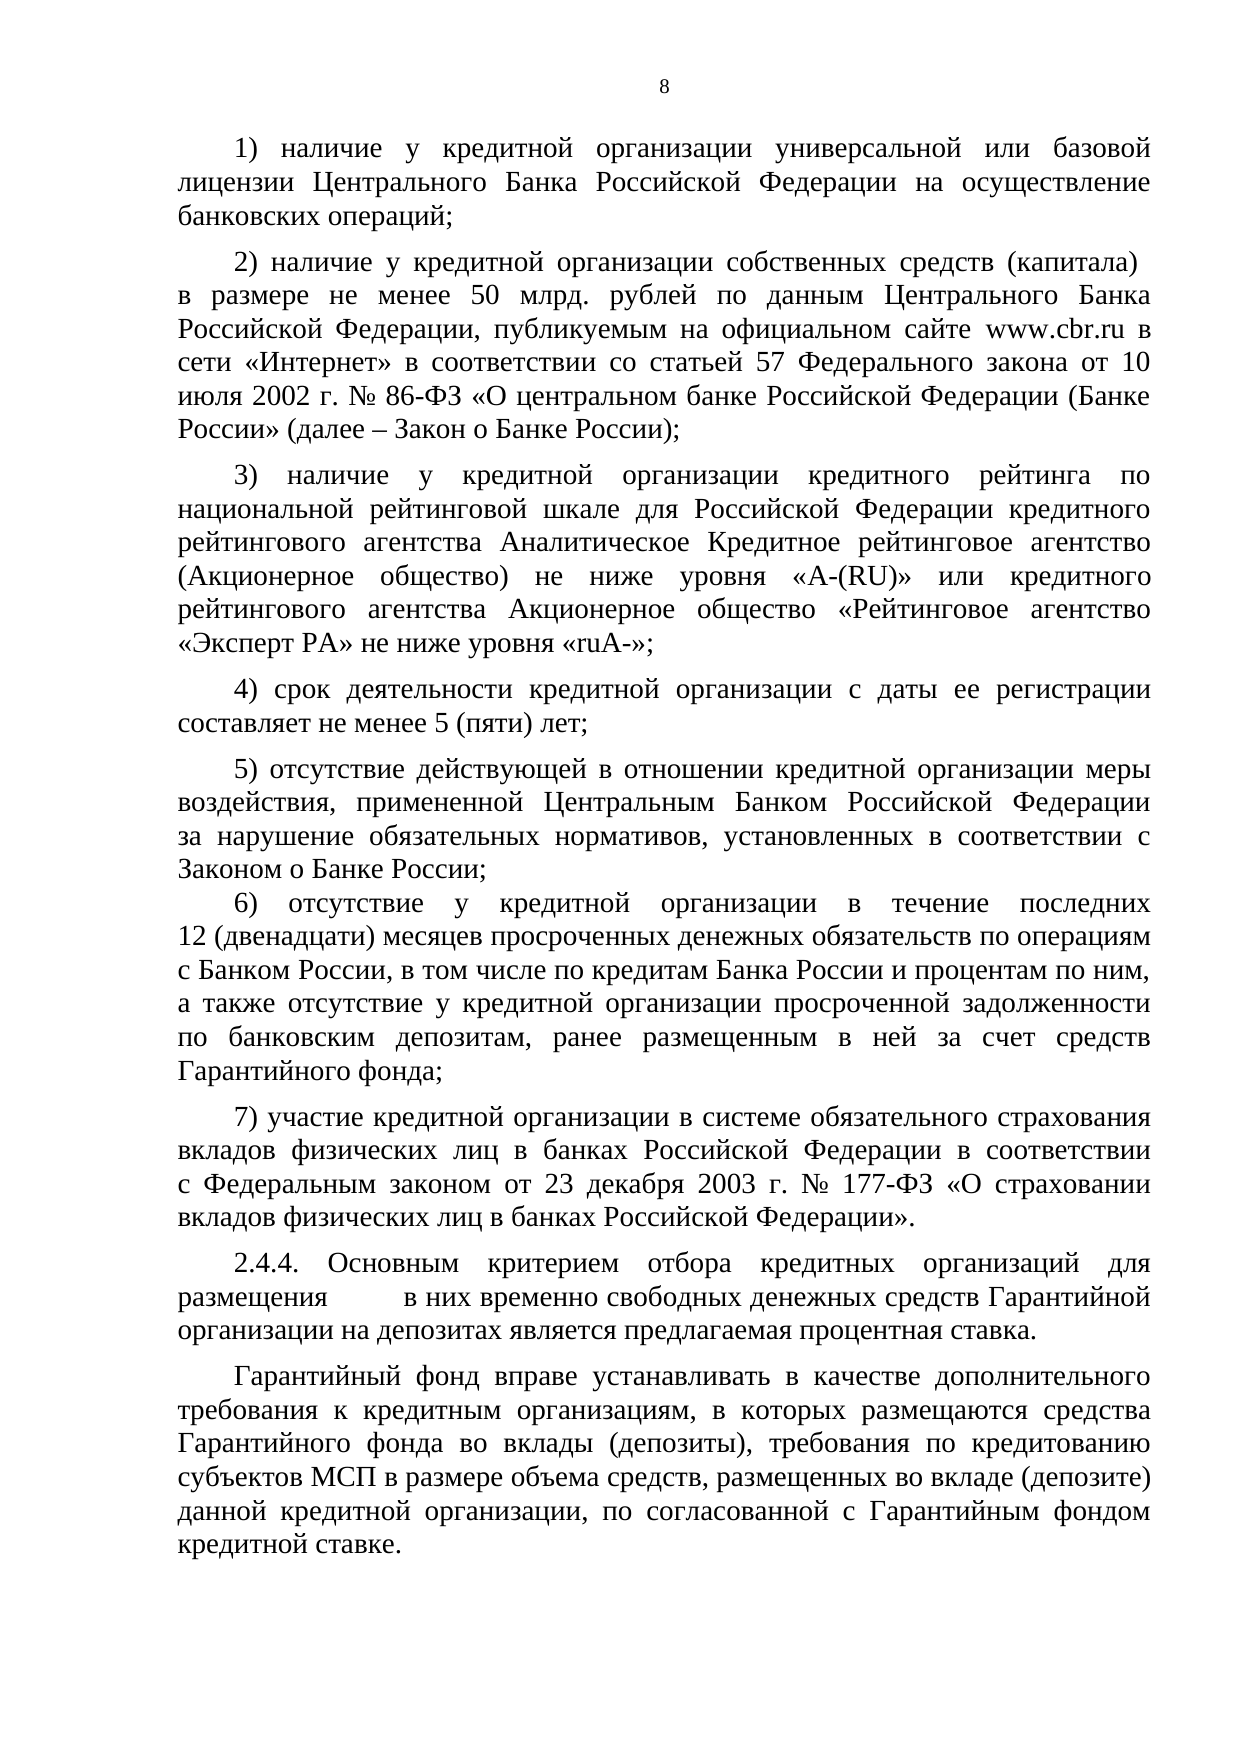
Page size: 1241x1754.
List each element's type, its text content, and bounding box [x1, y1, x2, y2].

text 5) отсутствие действующей в отношении кредитной организации меры воздействия, примененной Центральным Банком Российской Федерации за нарушение обязательных нормативов, установленных в соответствии с Законом о Банке России; [177, 751, 1152, 885]
text 2) наличие у кредитной организации собственных средств (капитала) в размере не менее 50 млрд. рублей по данным Центрального Банка Российской Федерации, публикуемым на официальном сайте www.cbr.ru в сети «Интернет» в соответствии со статьей 57 Федерального закона от 10 июля 2002 г. № 86-ФЗ «О центральном банке Российской Федерации (Банке России» (далее – Закон о Банке России); [177, 244, 1152, 445]
text 6) отсутствие у кредитной организации в течение последних 12 (двенадцати) месяцев просроченных денежных обязательств по операциям с Банком России, в том числе по кредитам Банка России и процентам по ним, а также отсутствие у кредитной организации просроченной задолженности по банковским депозитам, ранее размещенным в ней за счет средств Гарантийного фонда; [177, 885, 1152, 1086]
text 2.4.4. Основным критерием отбора кредитных организаций для размещения в них временно свободных денежных средств Гарантийной организации на депозитах является предлагаемая процентная ставка. [177, 1245, 1152, 1346]
text 7) участие кредитной организации в системе обязательного страхования вкладов физических лиц в банках Российской Федерации в соответствии с Федеральным законом от 23 декабря 2003 г. № 177-ФЗ «О страховании вкладов физических лиц в банках Российской Федерации». [177, 1099, 1152, 1233]
text 3) наличие у кредитной организации кредитного рейтинга по национальной рейтинговой шкале для Российской Федерации кредитного рейтингового агентства Аналитическое Кредитное рейтинговое агентство (Акционерное общество) не ниже уровня «A-(RU)» или кредитного рейтингового агентства Акционерное общество «Рейтинговое агентство «Эксперт РА» не ниже уровня «ruA-»; [177, 457, 1152, 659]
text 1) наличие у кредитной организации универсальной или базовой лицензии Центрального Банка Российской Федерации на осуществление банковских операций; [177, 131, 1152, 231]
text 4) срок деятельности кредитной организации с даты ее регистрации составляет не менее 5 (пяти) лет; [177, 671, 1152, 738]
text Гарантийный фонд вправе устанавливать в качестве дополнительного требования к кредитным организациям, в которых размещаются средства Гарантийного фонда во вклады (депозиты), требования по кредитованию субъектов МСП в размере объема средств, размещенных во вкладе (депозите) данной кредитной организации, по согласованной с Гарантийным фондом кредитной ставке. [177, 1358, 1152, 1560]
